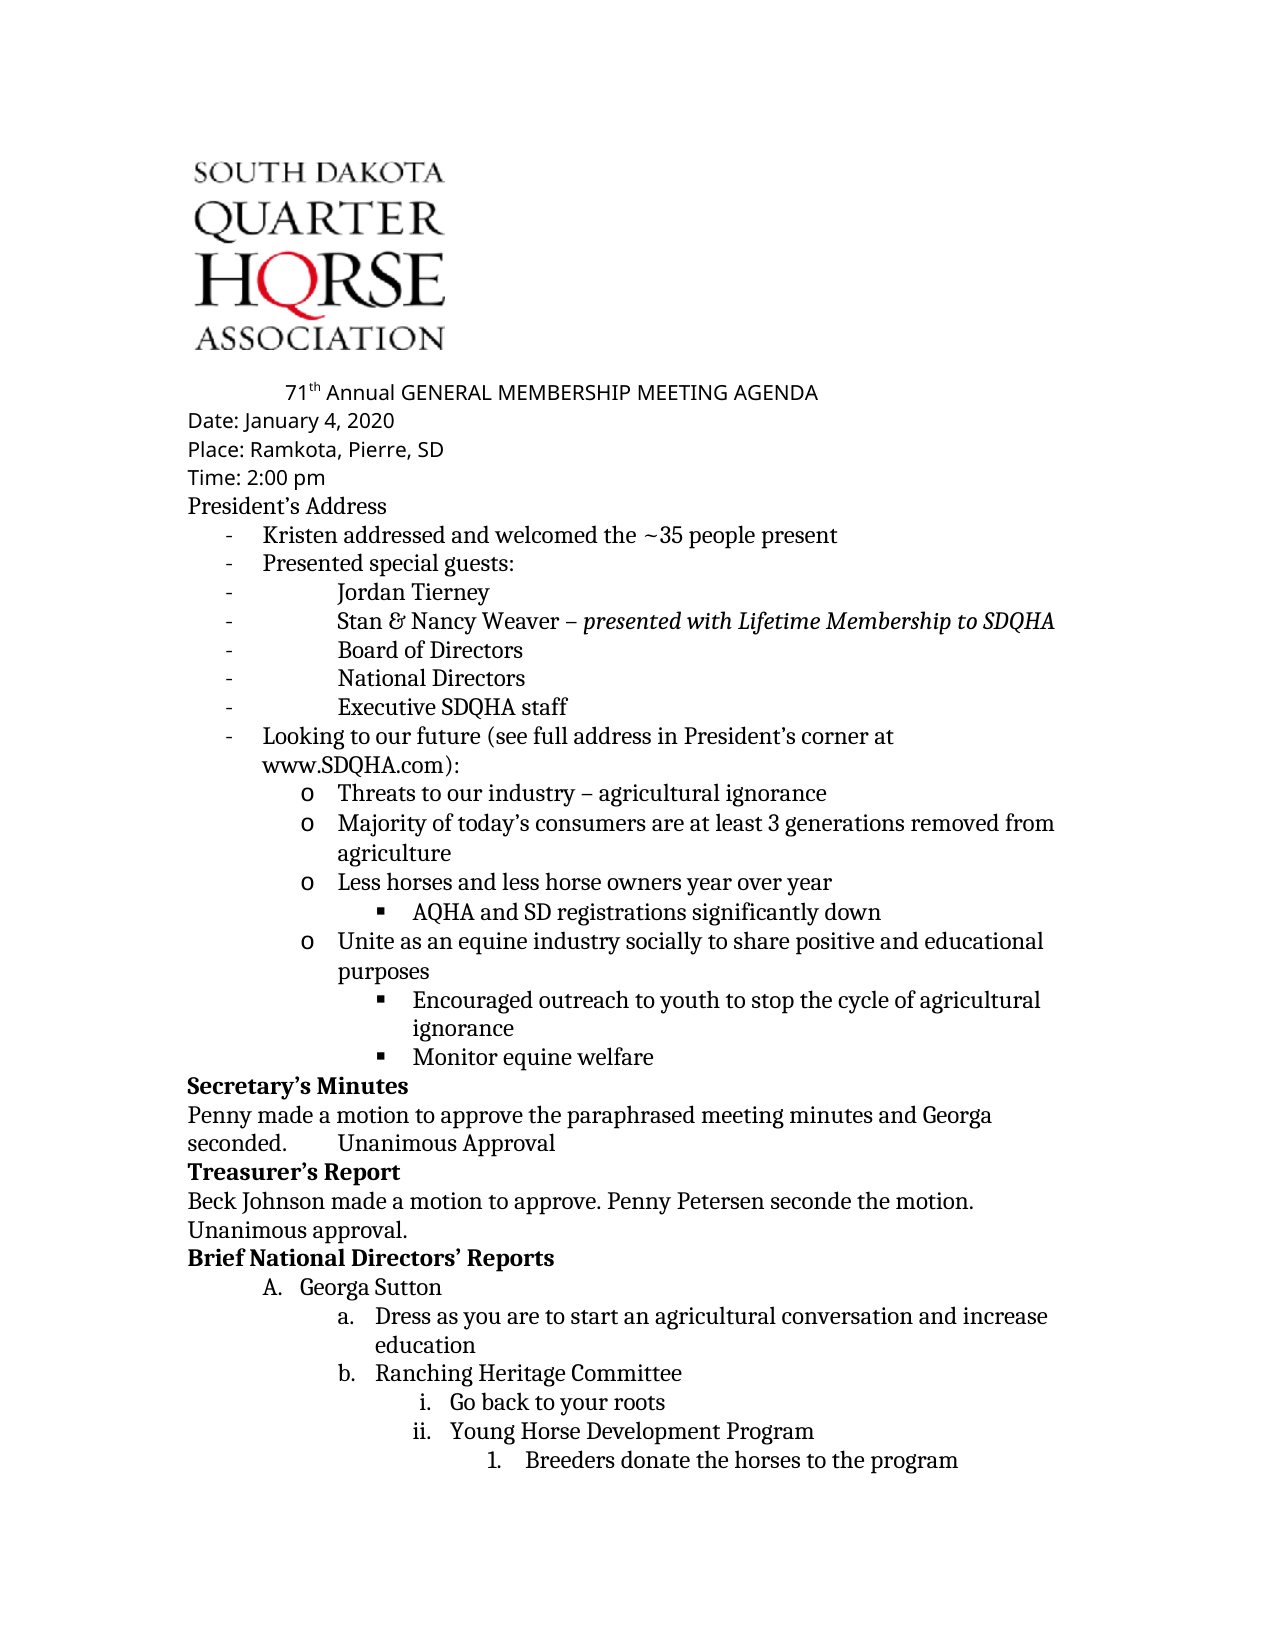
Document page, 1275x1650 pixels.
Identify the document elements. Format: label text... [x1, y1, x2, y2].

list Encouraged outreach to youth to stop the cycle of agricultural ignorance [375, 986, 1087, 1043]
list Presented special guests: [225, 549, 1087, 578]
list Majority of today’s consumers are at least 3 generations removed from agriculture [300, 809, 1087, 868]
list National Directors [225, 664, 1087, 693]
list Georga Sutton [262, 1273, 1087, 1302]
list AQHA and SD registrations significantly down [375, 898, 1087, 927]
list Board of Directors [225, 636, 1087, 664]
list Ranching Heritage Committee [337, 1359, 1087, 1388]
text Brief National Directors’ Reports [187, 1244, 1087, 1273]
text 71th Annual GENERAL MEMBERSHIP MEETING AGENDA [187, 378, 1087, 407]
list Breeders donate the horses to the program [487, 1446, 1087, 1474]
list Looking to our future (see full address in President’s corner at www.SDQHA.com): [225, 722, 1087, 779]
list Less horses and less horse owners year over year [300, 868, 1087, 898]
list Executive SDQHA staff [225, 693, 1087, 722]
list Young Horse Development Program [431, 1417, 1087, 1446]
list Kristen addressed and welcomed the ~35 people present [225, 521, 1087, 549]
list Go back to your roots [431, 1388, 1087, 1417]
list Threats to our industry – agricultural ignorance [300, 779, 1087, 809]
list Dress as you are to start an agricultural conversation and increase education [337, 1302, 1087, 1359]
text Treasurer’s Report [187, 1158, 1087, 1187]
text President’s Address [187, 492, 1087, 521]
list Stan & Nancy Weaver – presented with Lifetime Membership to SDQHA [225, 607, 1087, 636]
text Date: January 4, 2020 [187, 407, 1087, 435]
list Unite as an equine industry socially to share positive and educational purposes [300, 927, 1087, 986]
picture [187, 150, 445, 350]
list Monitor equine welfare [375, 1043, 1087, 1072]
text Penny made a motion to approve the paraphrased meeting minutes and Georga seconded. Unanimous Approval [187, 1101, 1087, 1158]
text Place: Ramkota, Pierre, SD [187, 435, 1087, 463]
text Beck Johnson made a motion to approve. Penny Petersen seconde the motion. Unanimous approval. [187, 1187, 1087, 1244]
text Time: 2:00 pm [187, 463, 1087, 492]
list Jordan Tierney [225, 578, 1087, 607]
text Secretary’s Minutes [187, 1072, 1087, 1101]
